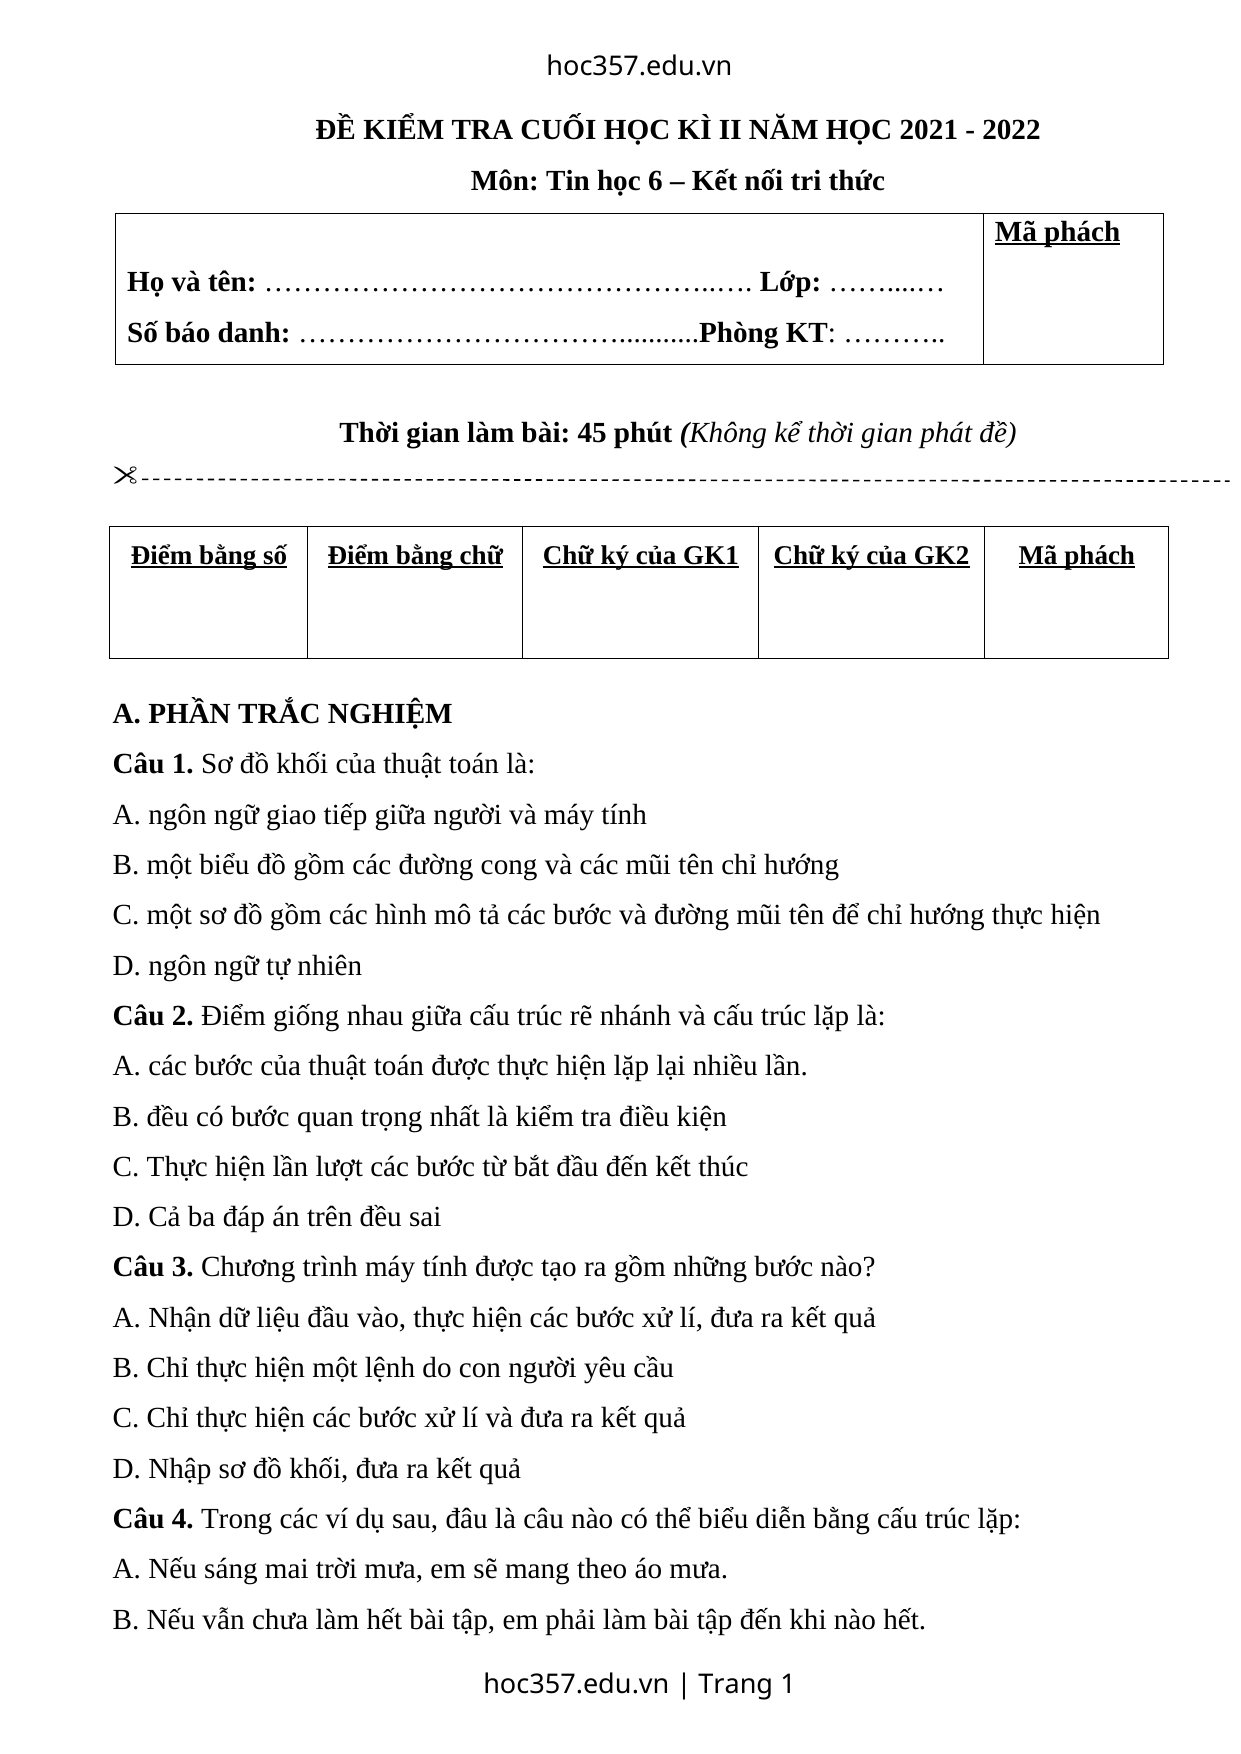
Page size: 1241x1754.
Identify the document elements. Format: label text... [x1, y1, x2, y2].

text Môn: Tin học 6 – Kết nối tri thức [189, 163, 1166, 196]
table_header Mã phách [985, 527, 1168, 658]
table_header Điểm bằng số [110, 527, 307, 658]
text ĐỀ KIỂM TRA CUỐI HỌC KÌ II NĂM HỌC 2021 - 2022 [189, 112, 1166, 146]
text A. ngôn ngữ giao tiếp giữa người và máy tính [112, 797, 1166, 830]
text B. Chỉ thực hiện một lệnh do con người yêu cầu [112, 1350, 1166, 1384]
text B. một biểu đồ gồm các đường cong và các mũi tên chỉ hướng [112, 847, 1166, 881]
text D. Nhập sơ đồ khối, đưa ra kết quả [112, 1451, 1166, 1484]
text D. ngôn ngữ tự nhiên [112, 948, 1166, 981]
text A. các bước của thuật toán được thực hiện lặp lại nhiều lần. [112, 1048, 1166, 1082]
text C. một sơ đồ gồm các hình mô tả các bước và đường mũi tên để chỉ hướng thực hiện [112, 897, 1166, 931]
table_header Họ và tên: ………………………………………..…. Lớp: ……....… Số báo danh: ……………………………...........Phòng KT: ……….. [116, 214, 983, 364]
text Câu 4. Trong các ví dụ sau, đâu là câu nào có thể biểu diễn bằng cấu trúc lặp: [112, 1501, 1166, 1535]
text B. đều có bước quan trọng nhất là kiểm tra điều kiện [112, 1099, 1166, 1132]
text A. Nếu sáng mai trời mưa, em sẽ mang theo áo mưa. [112, 1551, 1166, 1585]
text Câu 3. Chương trình máy tính được tạo ra gồm những bước nào? [112, 1249, 1166, 1283]
text D. Cả ba đáp án trên đều sai [112, 1199, 1166, 1233]
table_header Mã phách [984, 214, 1163, 364]
text Câu 1. Sơ đồ khối của thuật toán là: [112, 746, 1166, 780]
text C. Thực hiện lần lượt các bước từ bắt đầu đến kết thúc [112, 1149, 1166, 1182]
text A. PHẦN TRẮC NGHIỆM [112, 696, 1166, 730]
text B. Nếu vẫn chưa làm hết bài tập, em phải làm bài tập đến khi nào hết. [112, 1602, 1166, 1635]
text C. Chỉ thực hiện các bước xử lí và đưa ra kết quả [112, 1401, 1166, 1434]
text A. Nhận dữ liệu đầu vào, thực hiện các bước xử lí, đưa ra kết quả [112, 1300, 1166, 1333]
text Thời gian làm bài: 45 phút (Không kể thời gian phát đề) [189, 415, 1166, 449]
table_header Điểm bằng chữ [308, 527, 522, 658]
text Câu 2. Điểm giống nhau giữa cấu trúc rẽ nhánh và cấu trúc lặp là: [112, 998, 1166, 1032]
table_header Chữ ký của GK2 [759, 527, 984, 658]
table_header Chữ ký của GK1 [523, 527, 758, 658]
